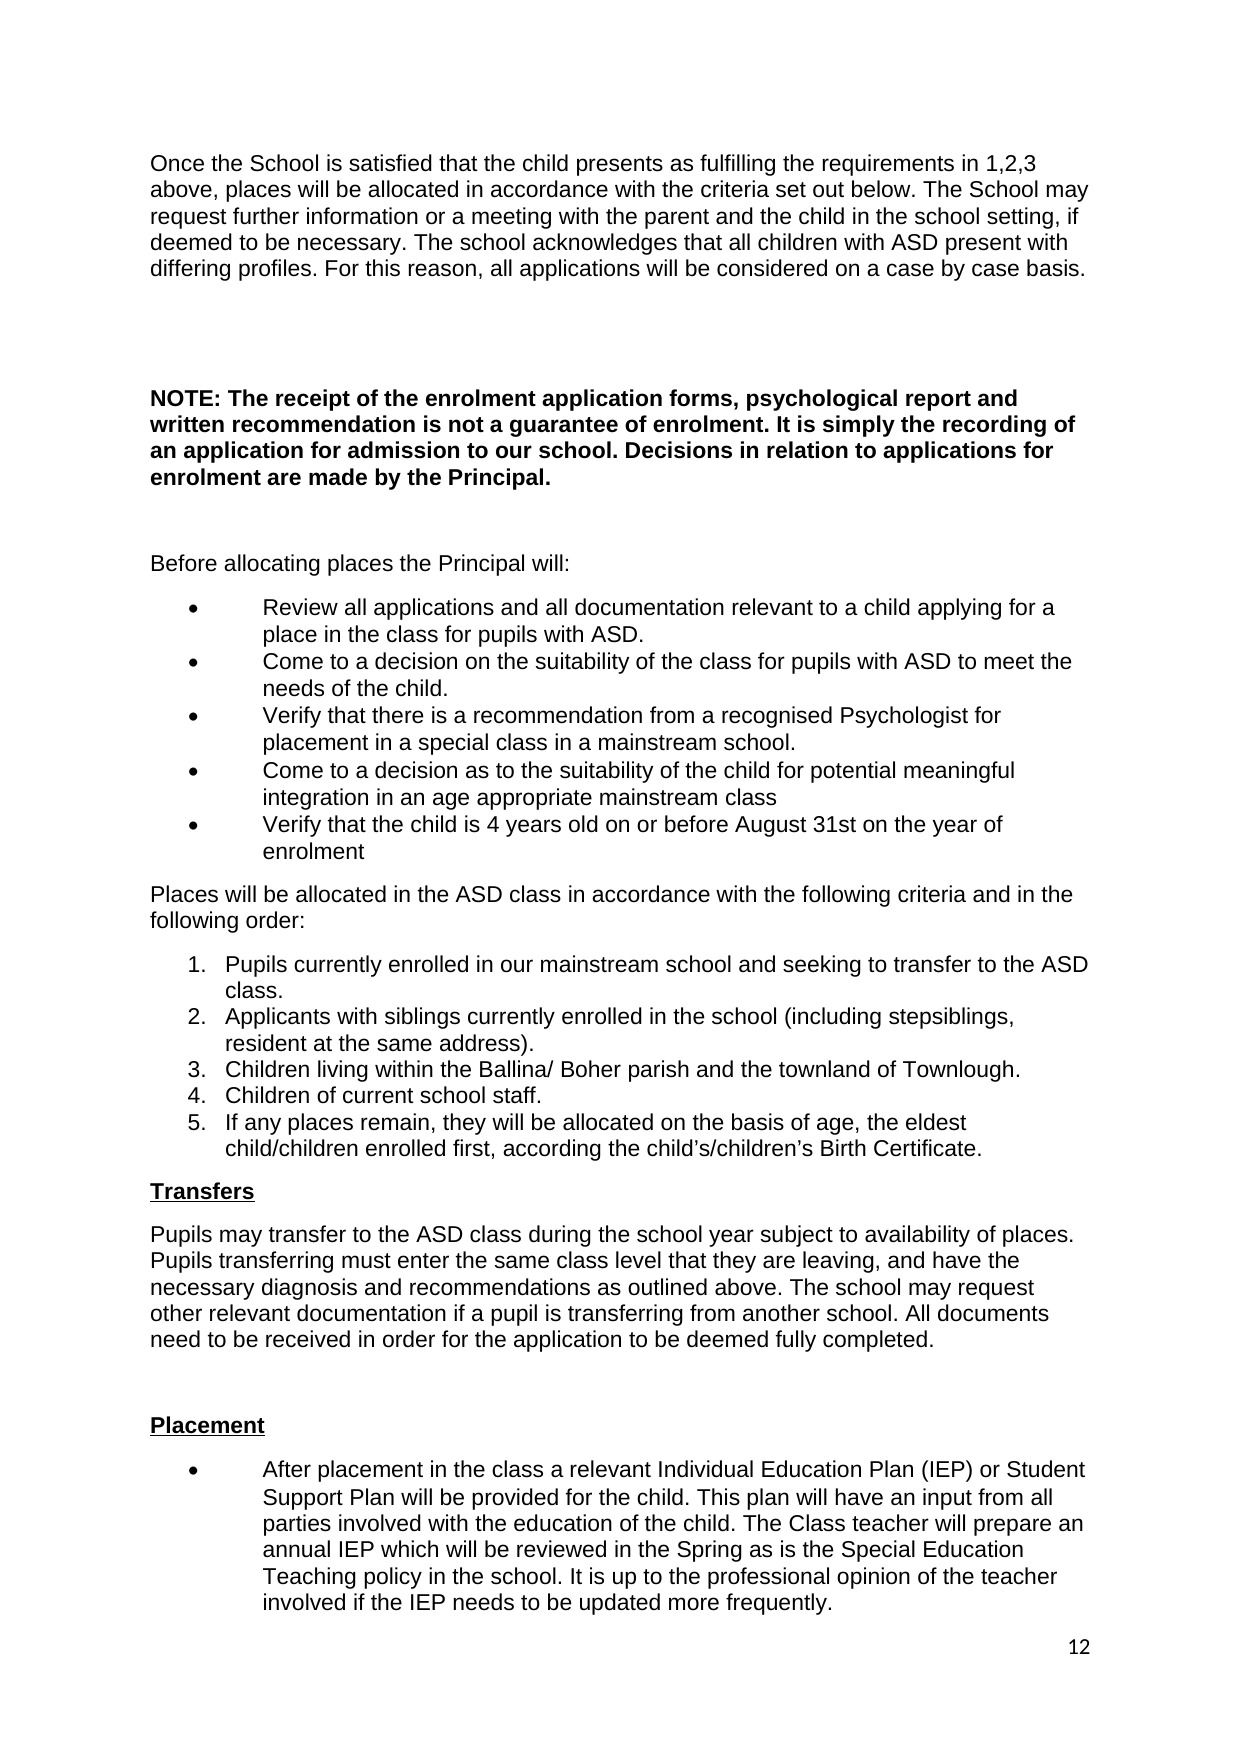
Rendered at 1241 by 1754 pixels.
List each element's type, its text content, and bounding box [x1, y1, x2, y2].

list After placement in the class a relevant Individual Education Plan (IEP) or Student Support Plan will be provided for the child. This plan will have an input from all parties involved with the education of the child. The Class teacher will prepare an annual IEP which will be reviewed in the Spring as is the Special Education Teaching policy in the school. It is up to the professional opinion of the teacher involved if the IEP needs to be updated more frequently. [187, 1456, 1090, 1615]
list Applicants with siblings currently enrolled in the school (including stepsiblings, resident at the same address). [187, 1003, 1090, 1056]
list Come to a decision on the suitability of the class for pupils with ASD to meet the needs of the child. [187, 647, 1090, 701]
text Pupils may transfer to the ASD class during the school year subject to availability of places. Pupils transferring must enter the same class level that they are leaving, and have the necessary diagnosis and recommendations as outlined above. The school may request other relevant documentation if a pupil is transferring from another school. All documents need to be received in order for the application to be deemed fully completed. [150, 1221, 1090, 1353]
text Once the School is satisfied that the child presents as fulfilling the requirements in 1,2,3 above, places will be allocated in accordance with the criteria set out below. The School may request further information or a meeting with the parent and the child in the school setting, if deemed to be necessary. The school acknowledges that all children with ASD present with differing profiles. For this reason, all applications will be considered on a case by case basis. [150, 150, 1090, 282]
text Before allocating places the Principal will: [150, 549, 1090, 576]
list Come to a decision as to the suitability of the child for potential meaningful integration in an age appropriate mainstream class [187, 756, 1090, 810]
text NOTE: The receipt of the enrolment application forms, psychological report and written recommendation is not a guarantee of enrolment. It is simply the recording of an application for admission to our school. Decisions in relation to applications for enrolment are made by the Principal. [150, 384, 1090, 490]
list Verify that the child is 4 years old on or before August 31st on the year of enrolment [187, 810, 1090, 864]
list If any places remain, they will be allocated on the basis of age, the eldest child/children enrolled first, according the child’s/children’s Birth Certificate. [187, 1109, 1090, 1161]
text Placement [150, 1412, 1090, 1439]
list Review all applications and all documentation relevant to a child applying for a place in the class for pupils with ASD. [187, 593, 1090, 647]
text Places will be allocated in the ASD class in accordance with the following criteria and in the following order: [150, 881, 1090, 934]
list Verify that there is a recommendation from a recognised Psychologist for placement in a special class in a mainstream school. [187, 701, 1090, 756]
list Children living within the Ballina/ Boher parish and the townland of Townlough. [187, 1056, 1090, 1082]
list Pupils currently enrolled in our mainstream school and seeking to transfer to the ASD class. [187, 951, 1090, 1003]
text Transfers [150, 1178, 1090, 1204]
list Children of current school staff. [187, 1082, 1090, 1109]
